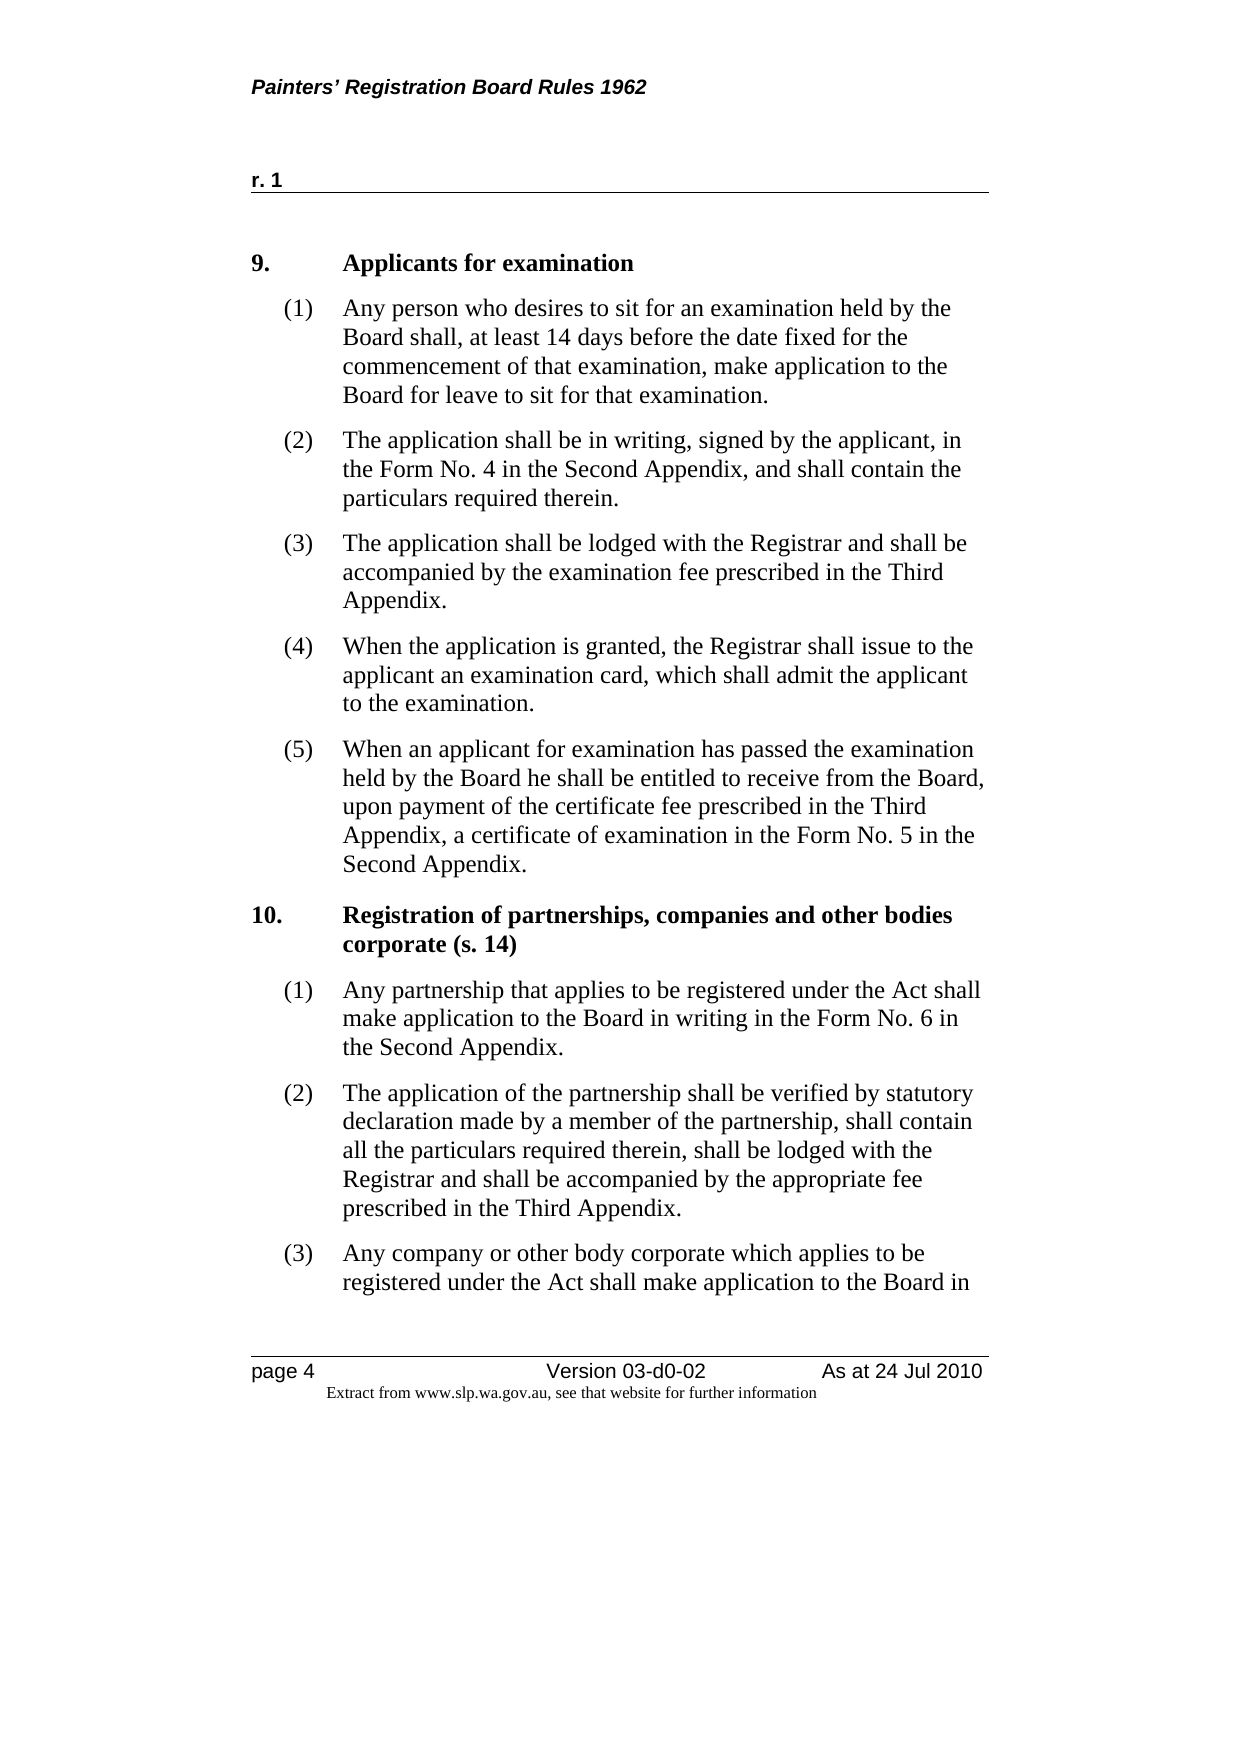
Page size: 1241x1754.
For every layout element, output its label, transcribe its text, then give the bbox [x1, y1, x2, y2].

text (2) The application of the partnership shall be verified by statutory declaration made by a member of the partnership, shall contain all the particulars required therein, shall be lodged with the Registrar and shall be accompanied by the appropriate fee prescribed in the Third Appendix. [251, 1078, 989, 1221]
text (5) When an applicant for examination has passed the examination held by the Board he shall be entitled to receive from the Board, upon payment of the certificate fee prescribed in the Third Appendix, a certificate of examination in the Form No. 5 in the Second Appendix. [251, 734, 989, 878]
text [251, 1238, 989, 1296]
text (4) When the application is granted, the Registrar shall issue to the applicant an examination card, which shall admit the applicant to the examination. [251, 631, 989, 717]
text (1) Any partnership that applies to be registered under the Act shall make application to the Board in writing in the Form No. 6 in the Second Appendix. [251, 975, 989, 1061]
subtitle 9. Applicants for examination [251, 248, 989, 277]
subtitle 10. Registration of partnerships, companies and other bodies corporate (s. 14) [251, 901, 989, 958]
text (1) Any person who desires to sit for an examination held by the Board shall, at least 14 days before the date fixed for the commencement of that examination, make application to the Board for leave to sit for that examination. [251, 293, 989, 408]
text (2) The application shall be in writing, signed by the applicant, in the Form No. 4 in the Second Appendix, and shall contain the particulars required therein. [251, 425, 989, 511]
text (3) The application shall be lodged with the Registrar and shall be accompanied by the examination fee prescribed in the Third Appendix. [251, 528, 989, 614]
